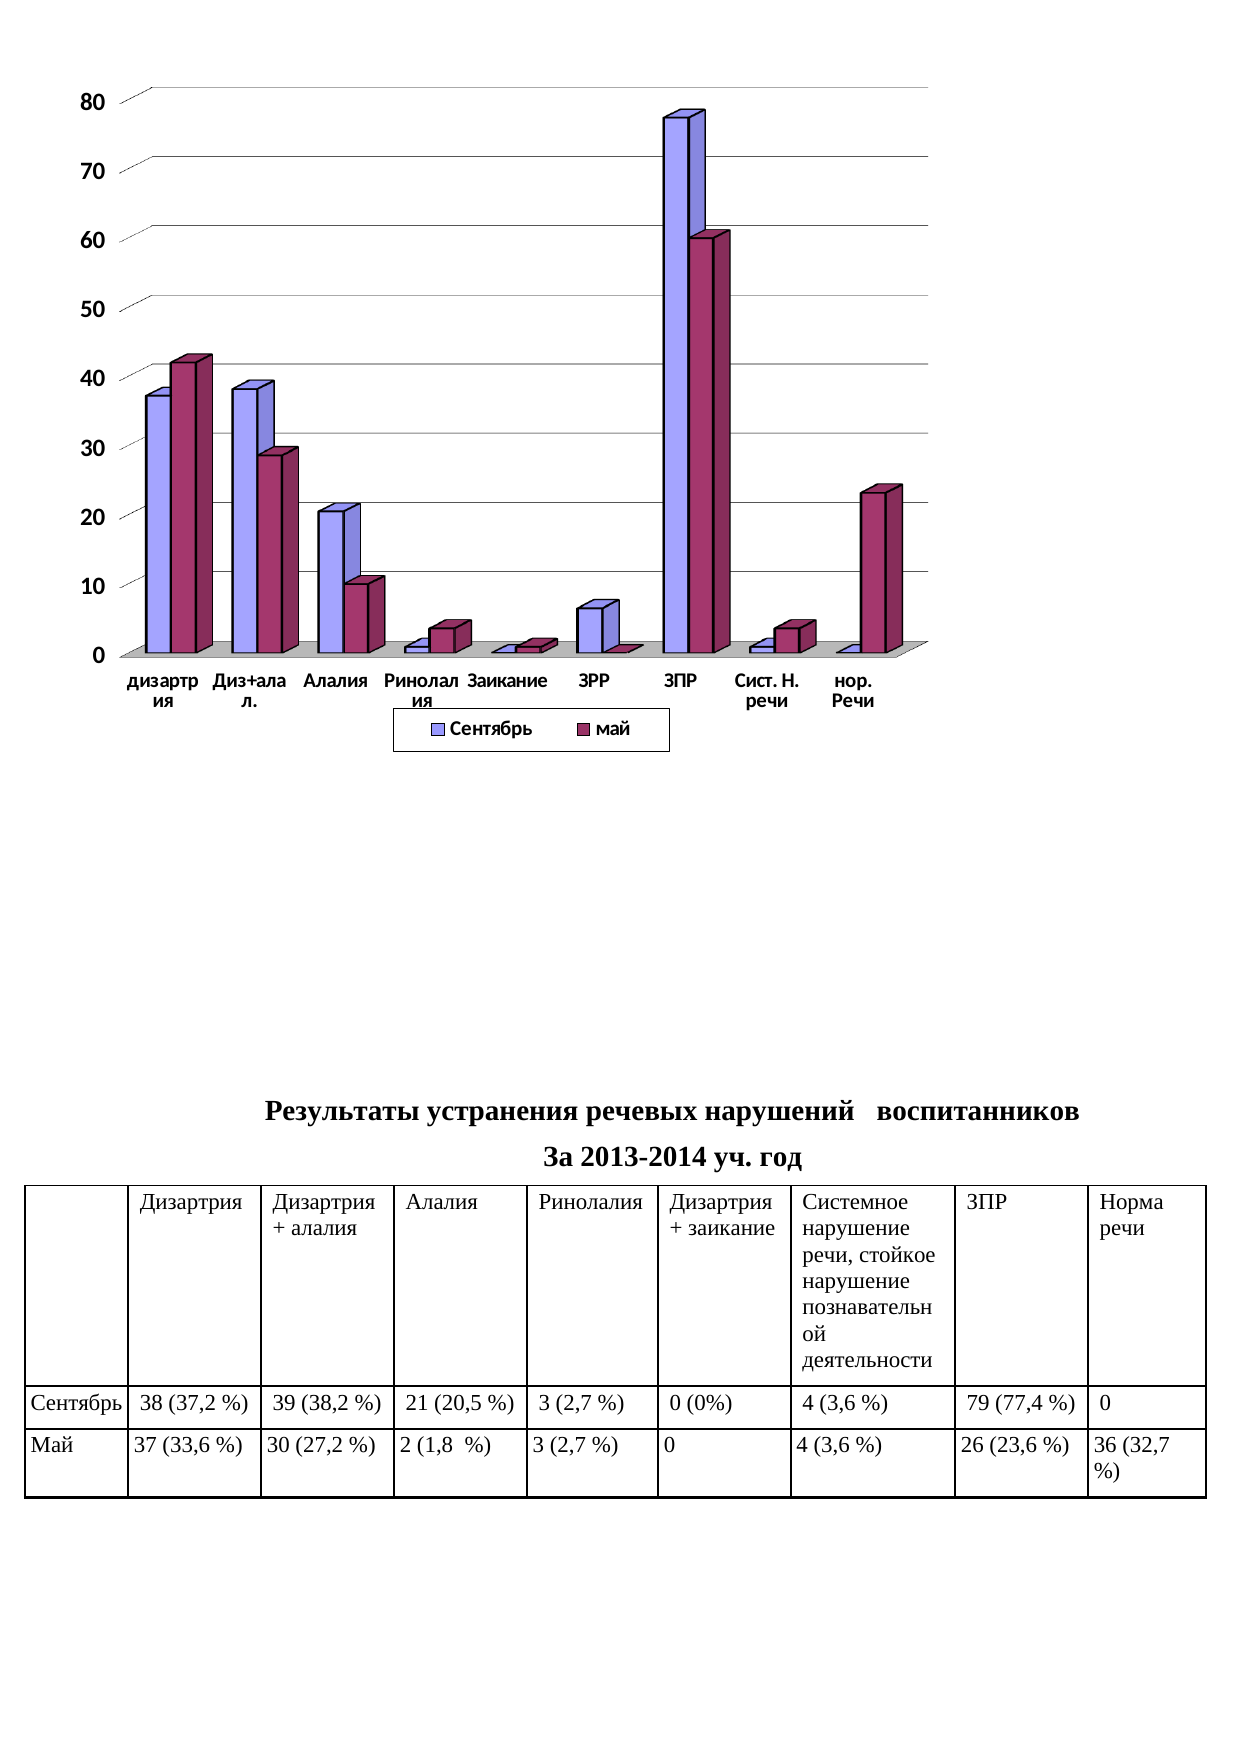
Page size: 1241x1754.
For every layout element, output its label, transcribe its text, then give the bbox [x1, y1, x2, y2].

table_header Системное нарушение речи, стойкое нарушение познавательной деятельности [792, 1186, 954, 1385]
table_cell 3 (2,7 %) [528, 1430, 657, 1496]
table_cell 37 (33,6 %) [129, 1430, 260, 1496]
table_cell 30 (27,2 %) [262, 1430, 393, 1496]
table_cell 0 [659, 1430, 790, 1496]
table_cell 0 (0%) [659, 1387, 790, 1427]
table_cell 39 (38,2 %) [262, 1387, 393, 1427]
table_header Дизартрия + алалия [262, 1186, 393, 1385]
table_cell 2 (1,8 %) [395, 1430, 526, 1496]
table_cell 38 (37,2 %) [129, 1387, 260, 1427]
table_cell 36 (32,7 %) [1089, 1430, 1205, 1496]
table_header ЗПР [956, 1186, 1087, 1385]
table_cell 26 (23,6 %) [956, 1430, 1087, 1496]
text Результаты устранения речевых нарушений воспитанников [59, 1093, 1211, 1127]
table_cell 21 (20,5 %) [395, 1387, 526, 1427]
table_header [26, 1186, 127, 1385]
table_cell 4 (3,6 %) [792, 1430, 954, 1496]
table_header Алалия [395, 1186, 526, 1385]
table_header Ринолалия [528, 1186, 657, 1385]
text За 2013-2014 уч. год [59, 1139, 1211, 1173]
table_cell 0 [1089, 1387, 1205, 1427]
table_header Дизартрия [129, 1186, 260, 1385]
table_cell Сентябрь [26, 1387, 127, 1427]
table_header Дизартрия + заикание [659, 1186, 790, 1385]
table_cell 79 (77,4 %) [956, 1387, 1087, 1427]
table_header Норма речи [1089, 1186, 1205, 1385]
table_cell 4 (3,6 %) [792, 1387, 954, 1427]
table_cell Май [26, 1430, 127, 1496]
table_cell 3 (2,7 %) [528, 1387, 657, 1427]
